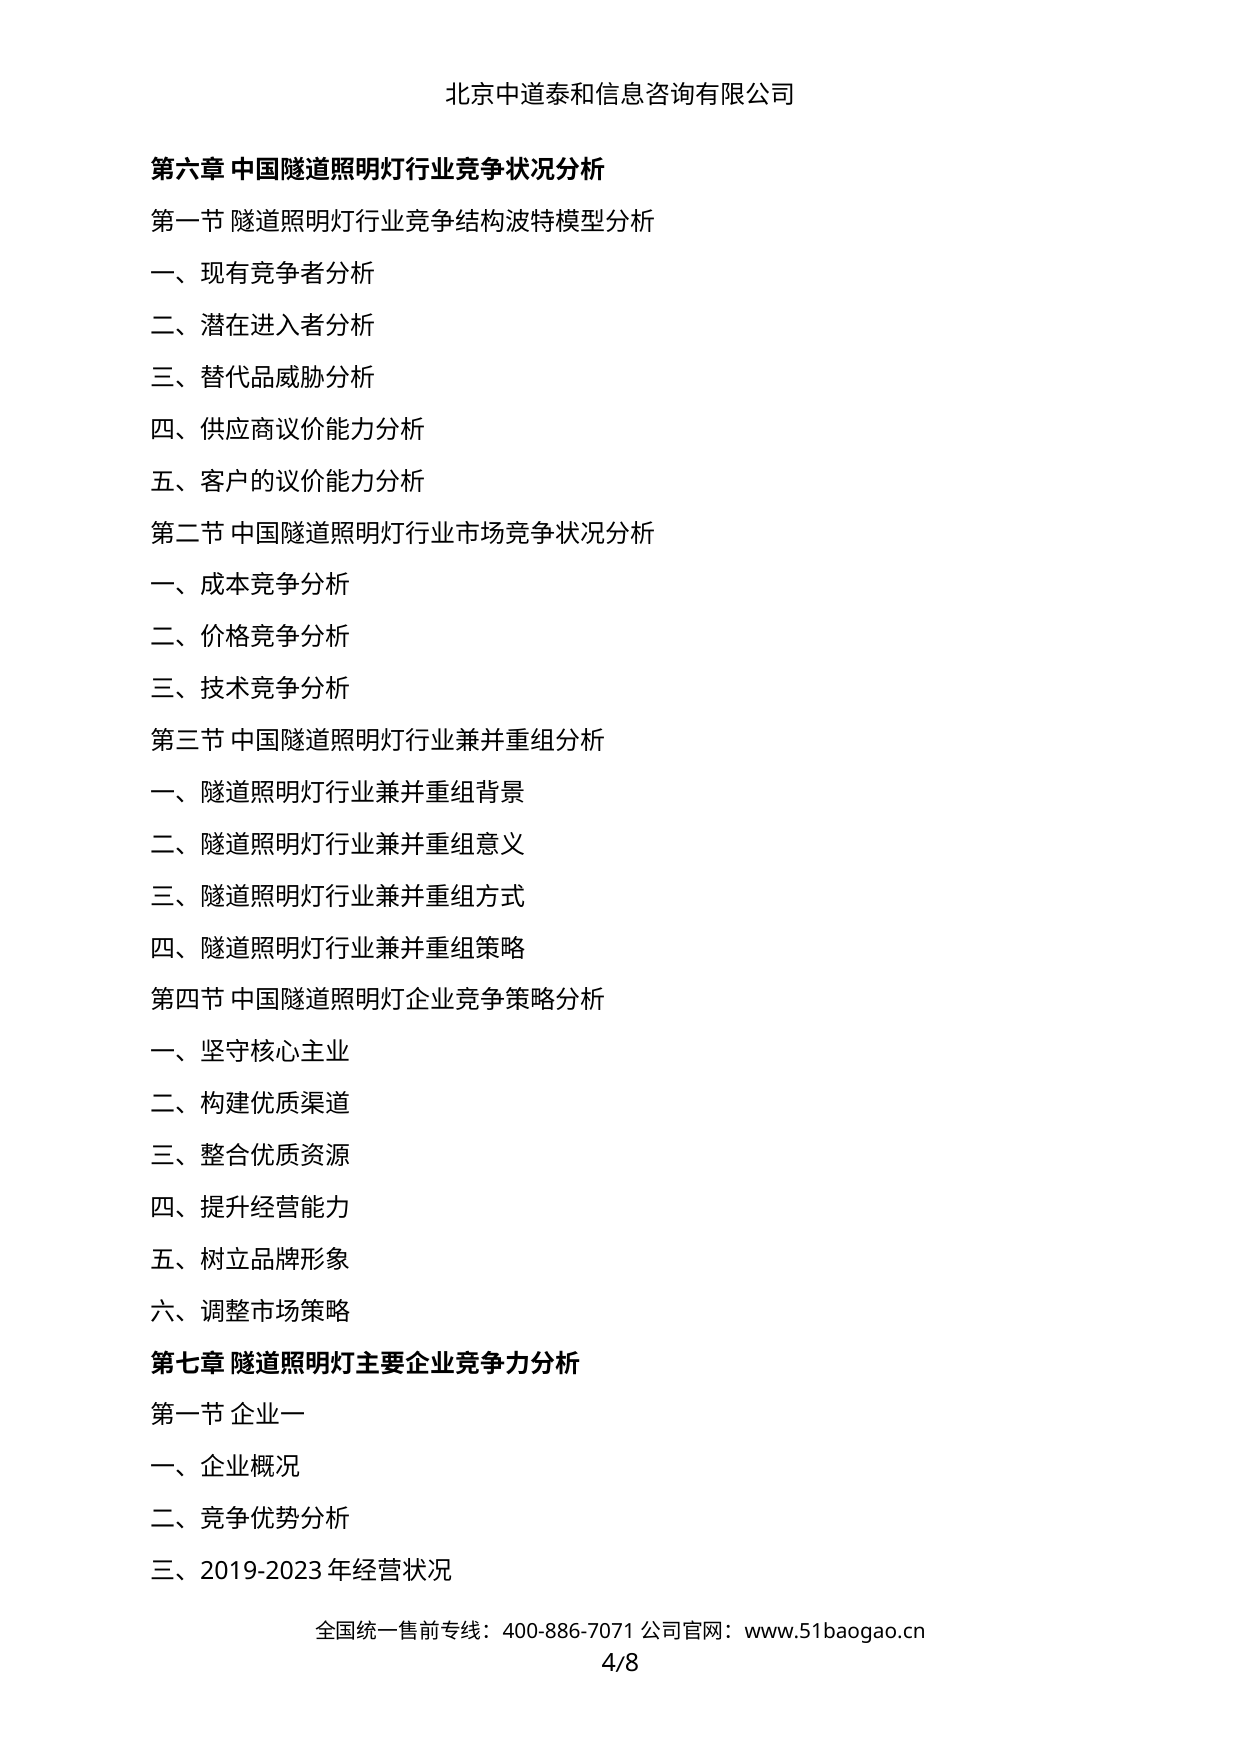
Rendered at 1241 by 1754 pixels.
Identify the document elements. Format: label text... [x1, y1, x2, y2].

text 二、潜在进入者分析 [150, 306, 1090, 342]
text 四、供应商议价能力分析 [150, 409, 1090, 446]
text 五、客户的议价能力分析 [150, 461, 1090, 497]
text 四、隧道照明灯行业兼并重组策略 [150, 928, 1090, 964]
text 五、树立品牌形象 [150, 1239, 1090, 1276]
text 第七章 隧道照明灯主要企业竞争力分析 [150, 1343, 1090, 1379]
text 一、坚守核心主业 [150, 1032, 1090, 1068]
text 第一节 隧道照明灯行业竞争结构波特模型分析 [150, 202, 1090, 238]
text 一、隧道照明灯行业兼并重组背景 [150, 772, 1090, 809]
text 一、企业概况 [150, 1447, 1090, 1483]
text 第三节 中国隧道照明灯行业兼并重组分析 [150, 721, 1090, 757]
text 一、成本竞争分析 [150, 565, 1090, 601]
text 二、竞争优势分析 [150, 1499, 1090, 1535]
text 二、构建优质渠道 [150, 1084, 1090, 1120]
text 第六章 中国隧道照明灯行业竞争状况分析 [150, 150, 1090, 186]
text 三、替代品威胁分析 [150, 357, 1090, 394]
text 三、2019-2023年经营状况 [150, 1551, 1090, 1587]
text 第一节 企业一 [150, 1395, 1090, 1431]
text 四、提升经营能力 [150, 1187, 1090, 1224]
text 第四节 中国隧道照明灯企业竞争策略分析 [150, 980, 1090, 1016]
text 二、价格竞争分析 [150, 617, 1090, 653]
text 三、整合优质资源 [150, 1136, 1090, 1172]
text 六、调整市场策略 [150, 1291, 1090, 1327]
text 一、现有竞争者分析 [150, 254, 1090, 290]
text 三、隧道照明灯行业兼并重组方式 [150, 876, 1090, 912]
text 三、技术竞争分析 [150, 669, 1090, 705]
text 第二节 中国隧道照明灯行业市场竞争状况分析 [150, 513, 1090, 549]
text 二、隧道照明灯行业兼并重组意义 [150, 824, 1090, 861]
